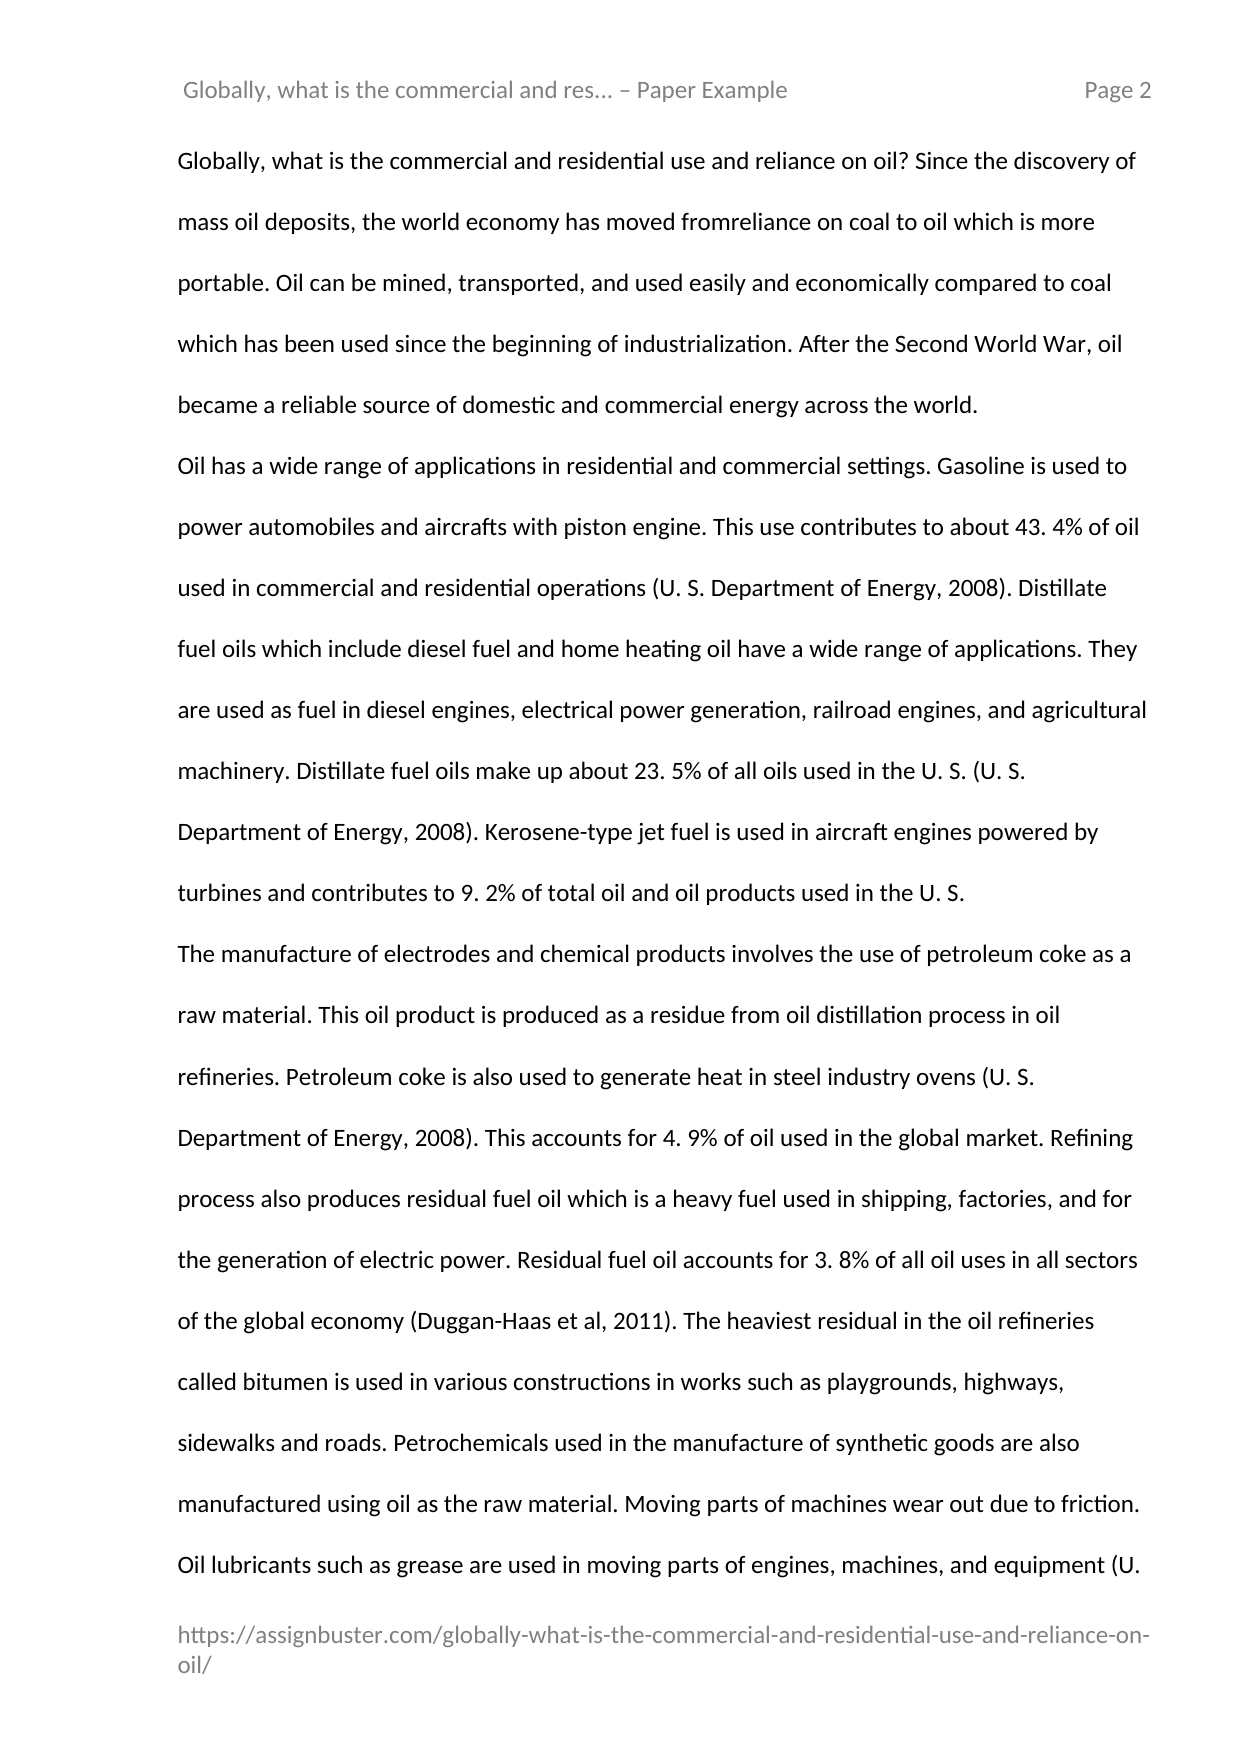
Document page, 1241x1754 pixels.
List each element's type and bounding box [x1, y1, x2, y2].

text [177, 145, 1152, 1579]
